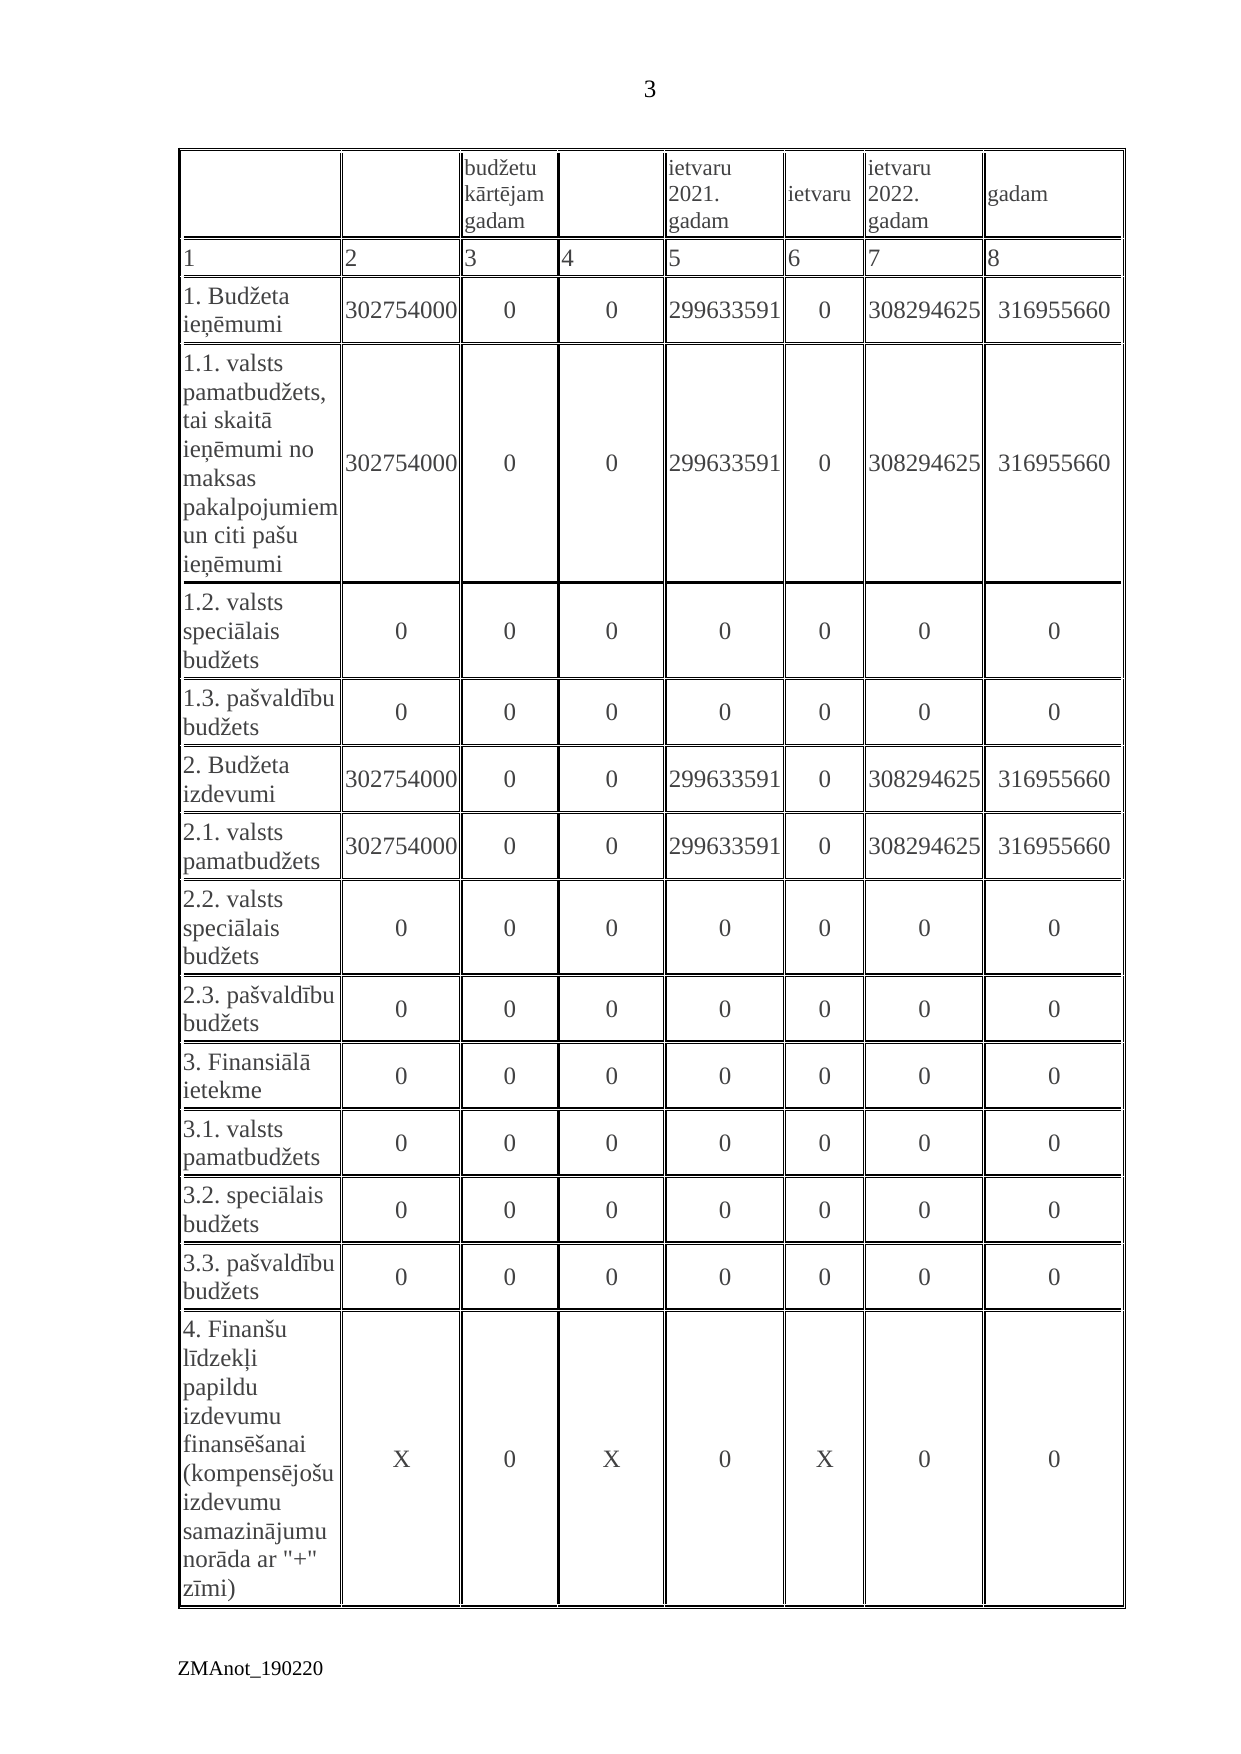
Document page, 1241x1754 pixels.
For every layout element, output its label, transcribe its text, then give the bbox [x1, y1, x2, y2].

table_cell 0 [463, 345, 557, 581]
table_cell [461, 149, 558, 236]
table_cell 0 [463, 977, 557, 1040]
table_cell 0 [986, 1174, 1123, 1241]
table_cell 0 [786, 881, 863, 973]
table_cell 0 [667, 977, 783, 1040]
table_cell 1. Budžeta ieņēmumi [181, 275, 340, 341]
table_cell 0 [866, 1178, 982, 1241]
table_cell X [558, 1308, 665, 1605]
table_cell 0 [463, 1111, 557, 1174]
table_cell 0 [343, 1178, 459, 1241]
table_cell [341, 149, 461, 236]
table_cell 0 [986, 1040, 1123, 1107]
table_cell 1.3. pašvaldību budžets [180, 677, 341, 744]
table_cell 0 [463, 881, 557, 973]
table_cell 6 [786, 240, 863, 274]
table_cell 0 [986, 973, 1123, 1040]
table_cell 302754000 [343, 814, 459, 878]
table_cell 2.1. valsts pamatbudžets [180, 811, 341, 878]
table_cell 0 [786, 977, 863, 1040]
table_cell 0 [463, 814, 557, 878]
table_cell 2 [343, 240, 459, 274]
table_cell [558, 149, 665, 236]
table_cell 0 [866, 881, 982, 973]
table_cell 0 [986, 581, 1123, 677]
table_cell 3.2. speciālais budžets [181, 1174, 340, 1241]
table_cell 0 [343, 977, 459, 1040]
table_cell 316955660 [986, 275, 1123, 341]
table_cell 0 [560, 1044, 663, 1107]
table_cell 0 [667, 1245, 783, 1308]
table_cell 1.1. valsts pamatbudžets, tai skaitā ieņēmumi no maksas pakalpojumiem un citi pašu ieņēmumi [181, 341, 340, 581]
table_cell 0 [463, 1245, 557, 1308]
table_cell 0 [560, 814, 663, 878]
table_cell 0 [667, 1044, 783, 1107]
table_cell 0 [343, 1044, 459, 1107]
table_cell 0 [343, 881, 459, 973]
table_cell 5 [667, 240, 783, 274]
table_cell 0 [786, 345, 863, 581]
table_cell 0 [463, 278, 557, 341]
table_cell 0 [463, 747, 557, 811]
table_cell 0 [560, 1178, 663, 1241]
table_cell 2.2. valsts speciālais budžets [180, 878, 341, 973]
table_cell 0 [463, 1178, 557, 1241]
table_cell 7 [866, 240, 982, 274]
table_cell 0 [786, 1111, 863, 1174]
table_cell 0 [343, 584, 459, 677]
table_cell 0 [343, 1245, 459, 1308]
table_cell 2. Budžeta izdevumi [180, 744, 341, 811]
table_cell 0 [560, 977, 663, 1040]
table_cell 1 [181, 236, 340, 274]
table_cell 0 [786, 1245, 863, 1308]
table_cell 299633591 [667, 814, 783, 878]
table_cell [984, 151, 1123, 236]
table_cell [785, 151, 864, 236]
table_cell 299633591 [667, 345, 783, 581]
table_cell 0 [984, 1308, 1123, 1605]
table_cell 0 [866, 1044, 982, 1107]
table_cell 0 [560, 1111, 663, 1174]
table_cell 0 [560, 584, 663, 677]
table_cell 316955660 [984, 811, 1124, 878]
table_cell 0 [786, 584, 863, 677]
table_cell 0 [667, 1111, 783, 1174]
table_cell 302754000 [343, 345, 459, 581]
table_cell 0 [986, 1241, 1123, 1308]
table_cell 0 [984, 878, 1124, 973]
table_cell 308294625 [866, 345, 982, 581]
table_cell 4 [560, 240, 663, 274]
table_cell 302754000 [343, 278, 459, 341]
table_cell 0 [560, 747, 663, 811]
table_cell 308294625 [866, 747, 982, 811]
table_cell 308294625 [866, 814, 982, 878]
table_cell 0 [463, 680, 557, 744]
table_cell 0 [786, 1044, 863, 1107]
table_cell 0 [665, 1312, 784, 1605]
table_cell X [341, 1308, 461, 1605]
table_cell 0 [343, 1111, 459, 1174]
table_cell 0 [560, 1245, 663, 1308]
table_cell 0 [463, 1044, 557, 1107]
table_cell 299633591 [667, 278, 783, 341]
table_cell 0 [343, 680, 459, 744]
table_cell 8 [986, 236, 1123, 274]
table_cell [665, 151, 784, 236]
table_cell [865, 149, 984, 236]
table_cell 0 [667, 680, 783, 744]
table_cell 316955660 [984, 744, 1124, 811]
table_cell 0 [786, 278, 863, 341]
table_cell 0 [866, 584, 982, 677]
table_cell 0 [786, 1178, 863, 1241]
table_cell 0 [560, 278, 663, 341]
table_cell X [785, 1312, 864, 1605]
table_cell 3. Finansiālā ietekme [181, 1040, 340, 1107]
table_cell 0 [560, 881, 663, 973]
table_cell 0 [461, 1312, 558, 1605]
table_cell 2.3. pašvaldību budžets [181, 973, 340, 1040]
table_cell 0 [667, 881, 783, 973]
table_cell 1.2. valsts speciālais budžets [181, 581, 340, 677]
table_cell 316955660 [986, 341, 1123, 581]
table_cell 299633591 [667, 747, 783, 811]
table_cell 0 [786, 747, 863, 811]
table_cell 0 [986, 1107, 1123, 1174]
table_cell 308294625 [866, 278, 982, 341]
table_cell 0 [463, 584, 557, 677]
table_cell 0 [984, 677, 1124, 744]
table_cell 302754000 [343, 747, 459, 811]
table_cell 0 [786, 814, 863, 878]
table_cell 0 [866, 977, 982, 1040]
table_cell 0 [667, 584, 783, 677]
table_cell 0 [866, 680, 982, 744]
table_cell 0 [865, 1308, 984, 1605]
table_cell 3.3. pašvaldību budžets [181, 1241, 340, 1308]
table_cell 0 [786, 680, 863, 744]
table_cell 3.1. valsts pamatbudžets [181, 1107, 340, 1174]
table_cell 4. Finanšu līdzekļi papildu izdevumu finansēšanai (kompensējošu izdevumu samazinājumu norāda ar "+" zīmi) [181, 1308, 341, 1605]
table_cell 0 [866, 1111, 982, 1174]
table_cell 3 [463, 240, 557, 274]
table_cell 0 [560, 345, 663, 581]
table_cell 0 [667, 1178, 783, 1241]
table_cell 0 [866, 1245, 982, 1308]
table_cell 0 [560, 680, 663, 744]
